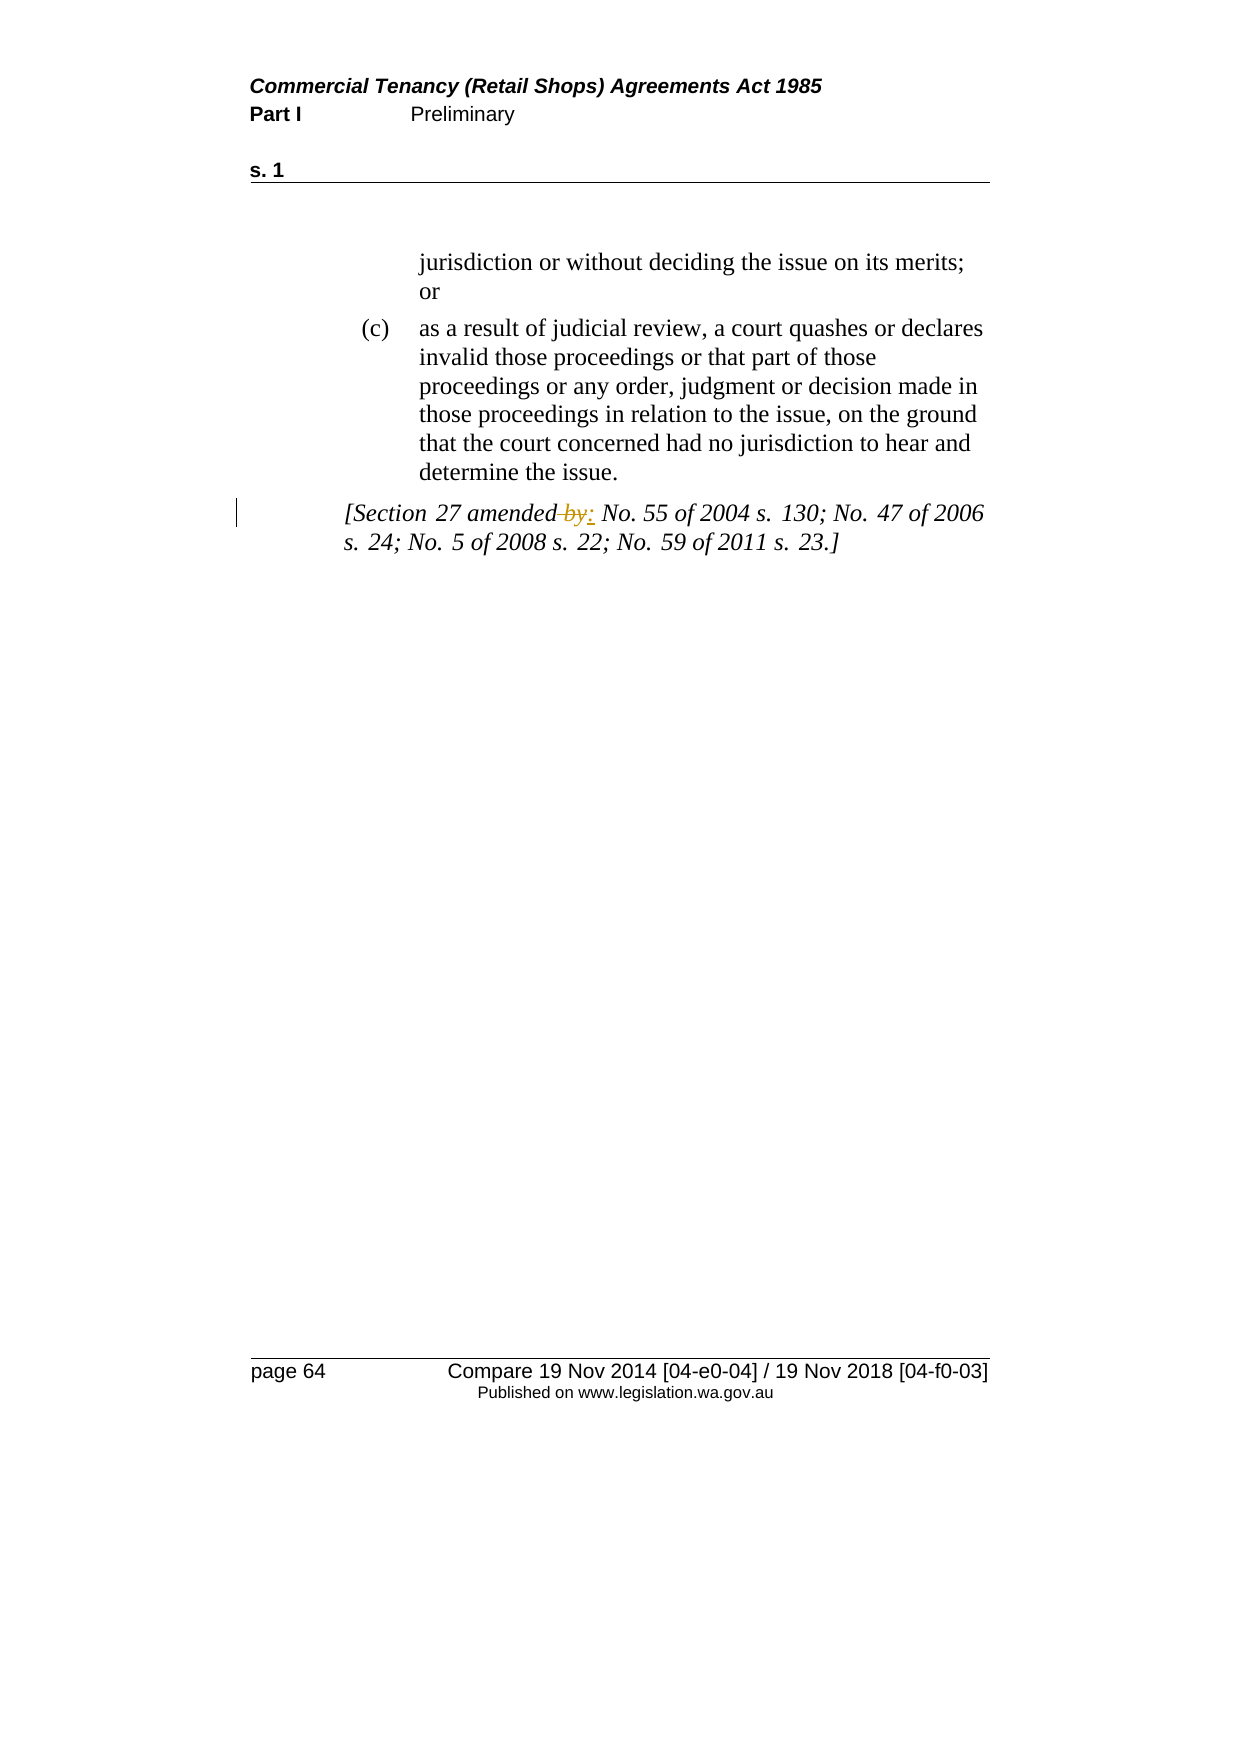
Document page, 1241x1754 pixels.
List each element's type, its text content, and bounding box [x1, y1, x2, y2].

text [Section 27 amended No. 55 of 2004 s. 130; No. 47 of 2006 s. 24; No. 5 of 2008 s. 22; No. 59 of 2011 s. 23.] [251, 498, 990, 556]
text (c) as a result of judicial review, a court quashes or declares invalid those proceedings or that part of those proceedings or any order, judgment or decision made in those proceedings in relation to the issue, on the ground that the court concerned had no jurisdiction to hear and determine the issue. [251, 313, 990, 486]
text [251, 247, 990, 305]
